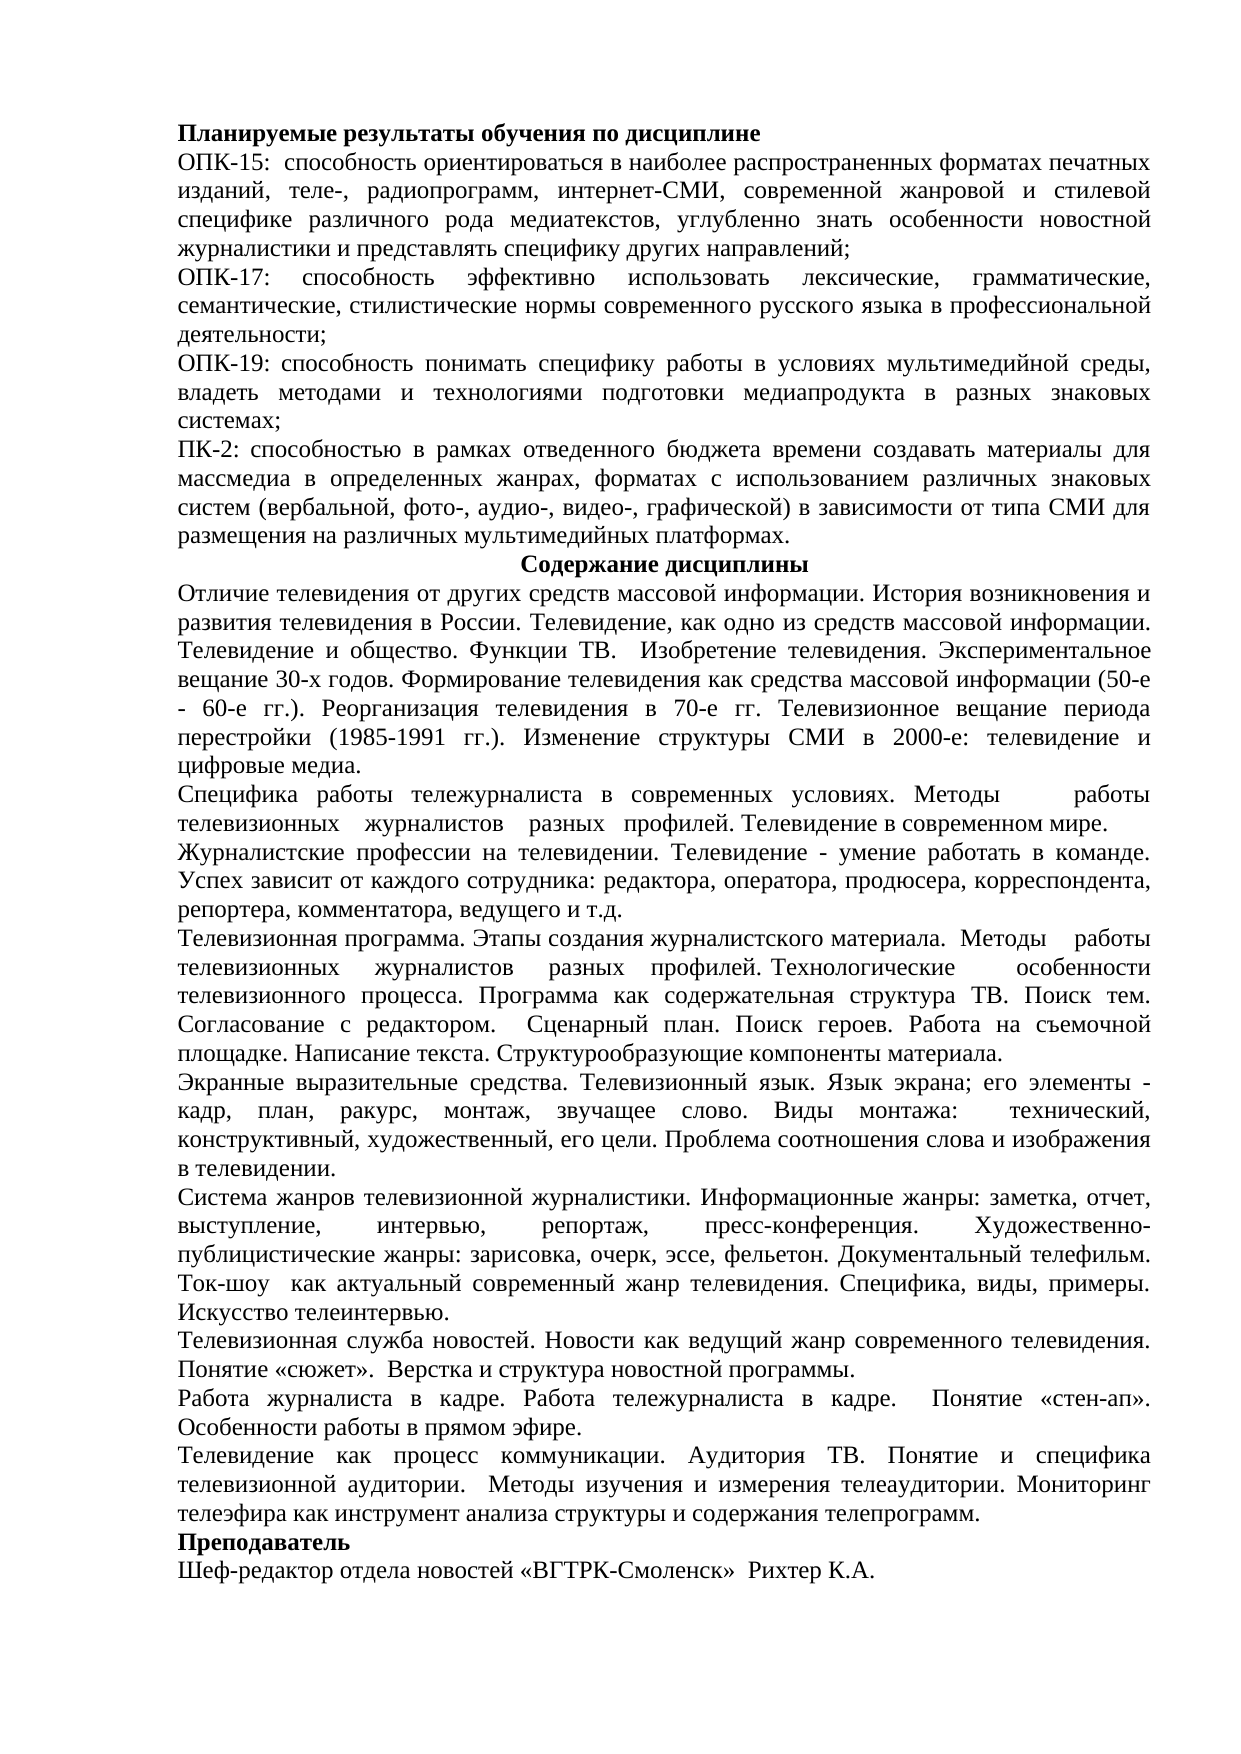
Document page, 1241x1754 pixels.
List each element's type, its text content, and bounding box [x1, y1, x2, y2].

text Работа журналиста в кадре. Работа тележурналиста в кадре. Понятие «стен-ап». Особенности работы в прямом эфире. [177, 1383, 1152, 1441]
text ОПК-17: способность эффективно использовать лексические, грамматические, семантические, стилистические нормы современного русского языка в профессиональной деятельности; [177, 262, 1152, 348]
text Преподаватель [177, 1527, 1152, 1556]
text Телевизионная служба новостей. Новости как ведущий жанр современного телевидения. Понятие «сюжет». Верстка и структура новостной программы. [177, 1326, 1152, 1383]
text Планируемые результаты обучения по дисциплине [177, 118, 1152, 147]
text ПК-2: способностью в рамках отведенного бюджета времени создавать материалы для массмедиа в определенных жанрах, форматах с использованием различных знаковых систем (вербальной, фото-, аудио-, видео-, графической) в зависимости от типа СМИ для размещения на различных мультимедийных платформах. [177, 434, 1152, 549]
text Телевизионная программа. Этапы создания журналистского материала. Методы работы телевизионных журналистов разных профилей. Технологические особенности телевизионного процесса. Программа как содержательная структура ТВ. Поиск тем. Согласование с редактором. Сценарный план. Поиск героев. Работа на съемочной площадке. Написание текста. Структурообразующие компоненты материала. [177, 923, 1152, 1067]
text Специфика работы тележурналиста в современных условиях. Методы работы телевизионных журналистов разных профилей. Телевидение в современном мире. [177, 779, 1152, 837]
text Телевидение как процесс коммуникации. Аудитория ТВ. Понятие и специфика телевизионной аудитории. Методы изучения и измерения телеаудитории. Мониторинг телеэфира как инструмент анализа структуры и содержания телепрограмм. [177, 1441, 1152, 1527]
text Содержание дисциплины [177, 549, 1152, 578]
text Система жанров телевизионной журналистики. Информационные жанры: заметка, отчет, выступление, интервью, репортаж, пресс-конференция. Художественно-публицистические жанры: зарисовка, очерк, эссе, фельетон. Документальный телефильм. Ток-шоу как актуальный современный жанр телевидения. Специфика, виды, примеры. Искусство телеинтервью. [177, 1182, 1152, 1326]
text Журналистские профессии на телевидении. Телевидение - умение работать в команде. Успех зависит от каждого сотрудника: редактора, оператора, продюсера, корреспондента, репортера, комментатора, ведущего и т.д. [177, 837, 1152, 923]
text Экранные выразительные средства. Телевизионный язык. Язык экрана; его элементы - кадр, план, ракурс, монтаж, звучащее слово. Виды монтажа: технический, конструктивный, художественный, его цели. Проблема соотношения слова и изображения в телевидении. [177, 1067, 1152, 1182]
text Шеф-редактор отдела новостей «ВГТРК-Смоленск» Рихтер К.А. [177, 1556, 1152, 1584]
text ОПК-15: способность ориентироваться в наиболее распространенных форматах печатных изданий, теле-, радиопрограмм, интернет-СМИ, современной жанровой и стилевой специфике различного рода медиатекстов, углубленно знать особенности новостной журналистики и представлять специфику других направлений; [177, 147, 1152, 262]
text ОПК-19: способность понимать специфику работы в условиях мультимедийной среды, владеть методами и технологиями подготовки медиапродукта в разных знаковых системах; [177, 348, 1152, 434]
text Отличие телевидения от других средств массовой информации. История возникновения и развития телевидения в России. Телевидение, как одно из средств массовой информации. Телевидение и общество. Функции ТВ. Изобретение телевидения. Экспериментальное вещание 30-х годов. Формирование телевидения как средства массовой информации (50-е - 60-е гг.). Реорганизация телевидения в 70-е гг. Телевизионное вещание периода перестройки (1985-1991 гг.). Изменение структуры СМИ в 2000-е: телевидение и цифровые медиа. [177, 578, 1152, 779]
